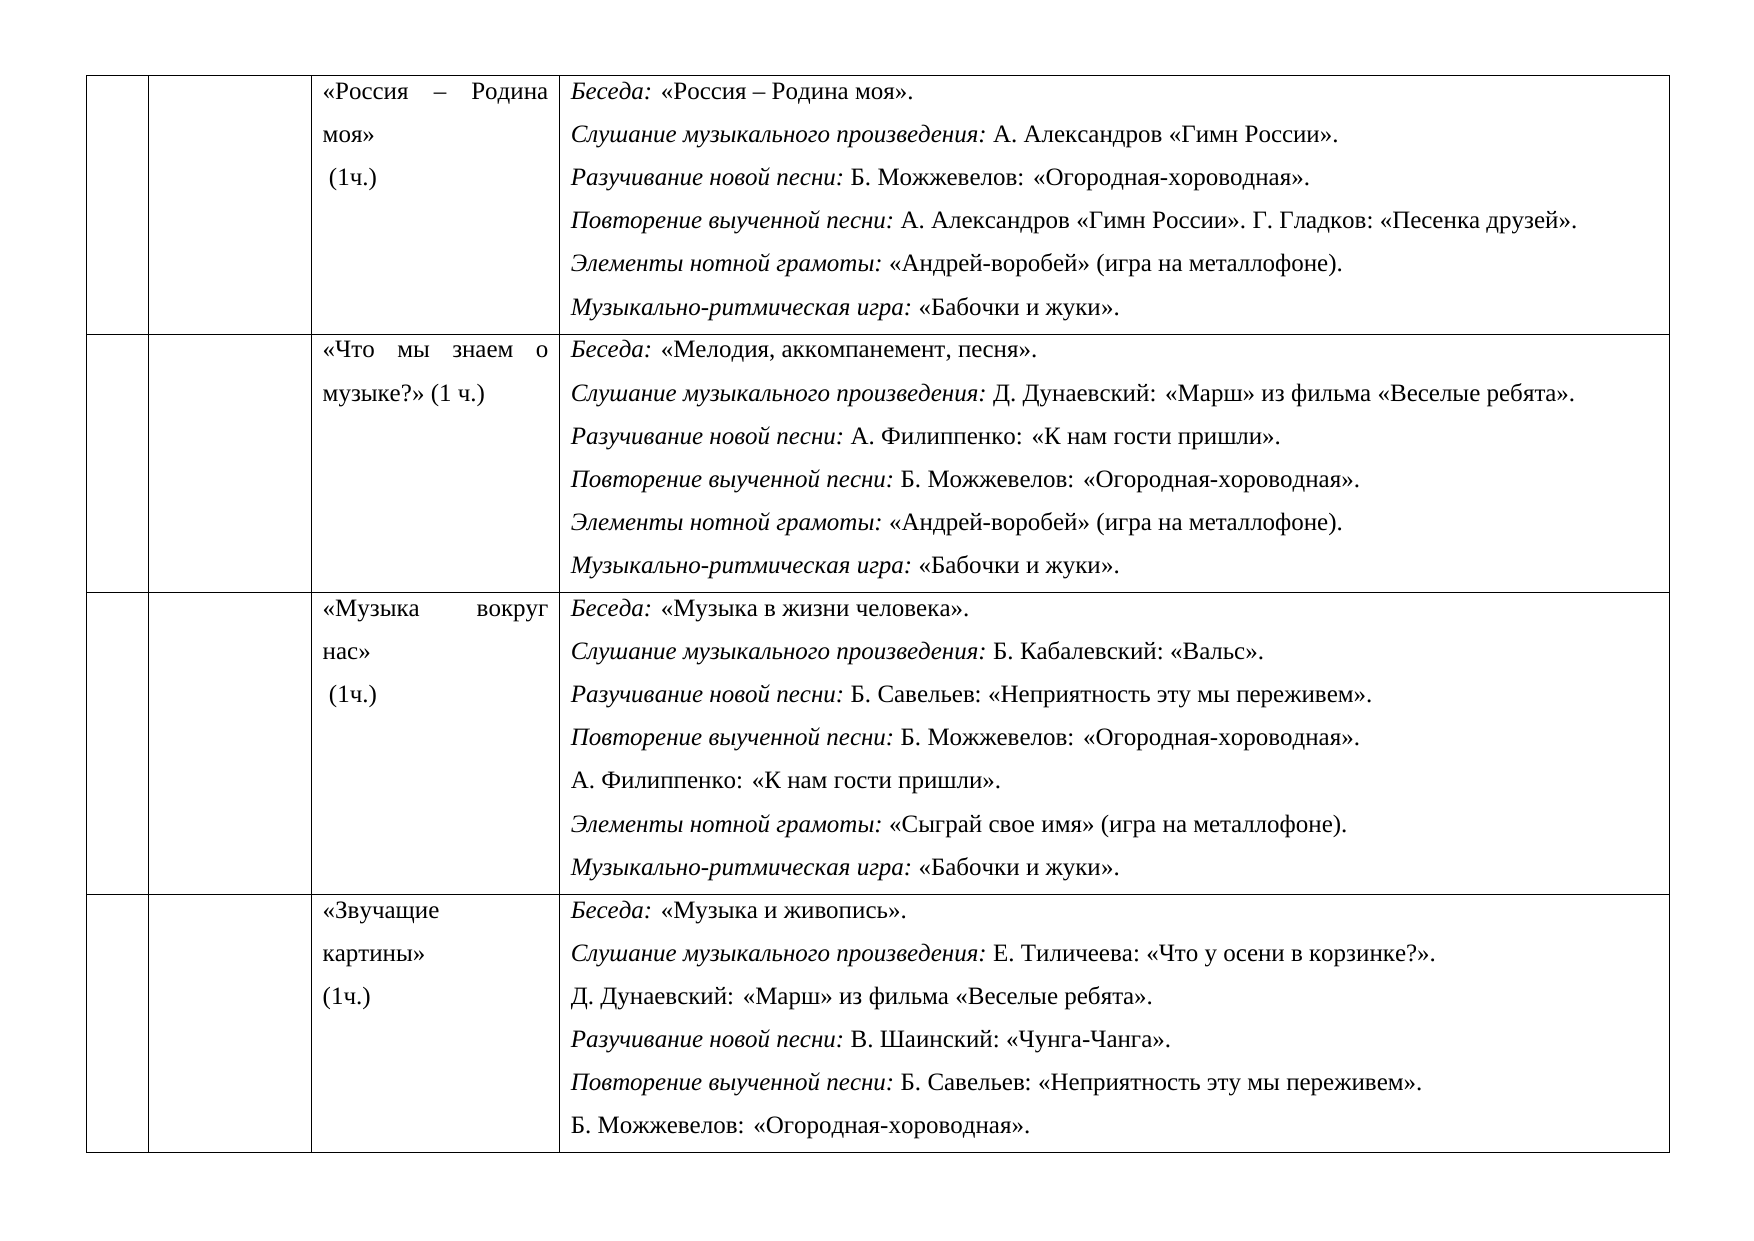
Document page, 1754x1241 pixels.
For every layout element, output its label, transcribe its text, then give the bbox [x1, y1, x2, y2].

table_cell [149, 335, 311, 592]
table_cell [560, 895, 1669, 1152]
table_cell [87, 335, 148, 592]
table_cell [87, 593, 148, 894]
table_cell «Россия – Родина моя» (1ч.) [312, 76, 559, 333]
table_cell [87, 895, 148, 1152]
table_cell [87, 76, 148, 333]
table_cell [149, 76, 311, 333]
table_cell [149, 593, 311, 894]
table_cell «Музыка вокруг нас» (1ч.) [312, 593, 559, 894]
table_cell «Что мы знаем о музыке?» (1 ч.) [312, 335, 559, 592]
table_cell Беседа: «Мелодия, аккомпанемент, песня». Слушание музыкального произведения: Д. Дунаевский: «Марш» из фильма «Веселые ребята». Разучивание новой песни: А. Филиппенко: «К нам гости пришли». Повторение выученной песни: Б. Можжевелов: «Огородная-хороводная». Элементы нотной грамоты: «Андрей-воробей» (игра на металлофоне). Музыкально-ритмическая игра: «Бабочки и жуки». [560, 335, 1669, 592]
table_cell Беседа: «Музыка в жизни человека». Слушание музыкального произведения: Б. Кабалевский: «Вальс». Разучивание новой песни: Б. Савельев: «Неприятность эту мы переживем». Повторение выученной песни: Б. Можжевелов: «Огородная-хороводная». А. Филиппенко: «К нам гости пришли». Элементы нотной грамоты: «Сыграй свое имя» (игра на металлофоне). Музыкально-ритмическая игра: «Бабочки и жуки». [560, 593, 1669, 894]
table_cell [149, 895, 311, 1152]
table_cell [312, 895, 559, 1152]
table_cell Беседа: «Россия – Родина моя». Слушание музыкального произведения: А. Александров «Гимн России». Разучивание новой песни: Б. Можжевелов: «Огородная-хороводная». Повторение выученной песни: А. Александров «Гимн России». Г. Гладков: «Песенка друзей». Элементы нотной грамоты: «Андрей-воробей» (игра на металлофоне). Музыкально-ритмическая игра: «Бабочки и жуки». [560, 76, 1669, 333]
